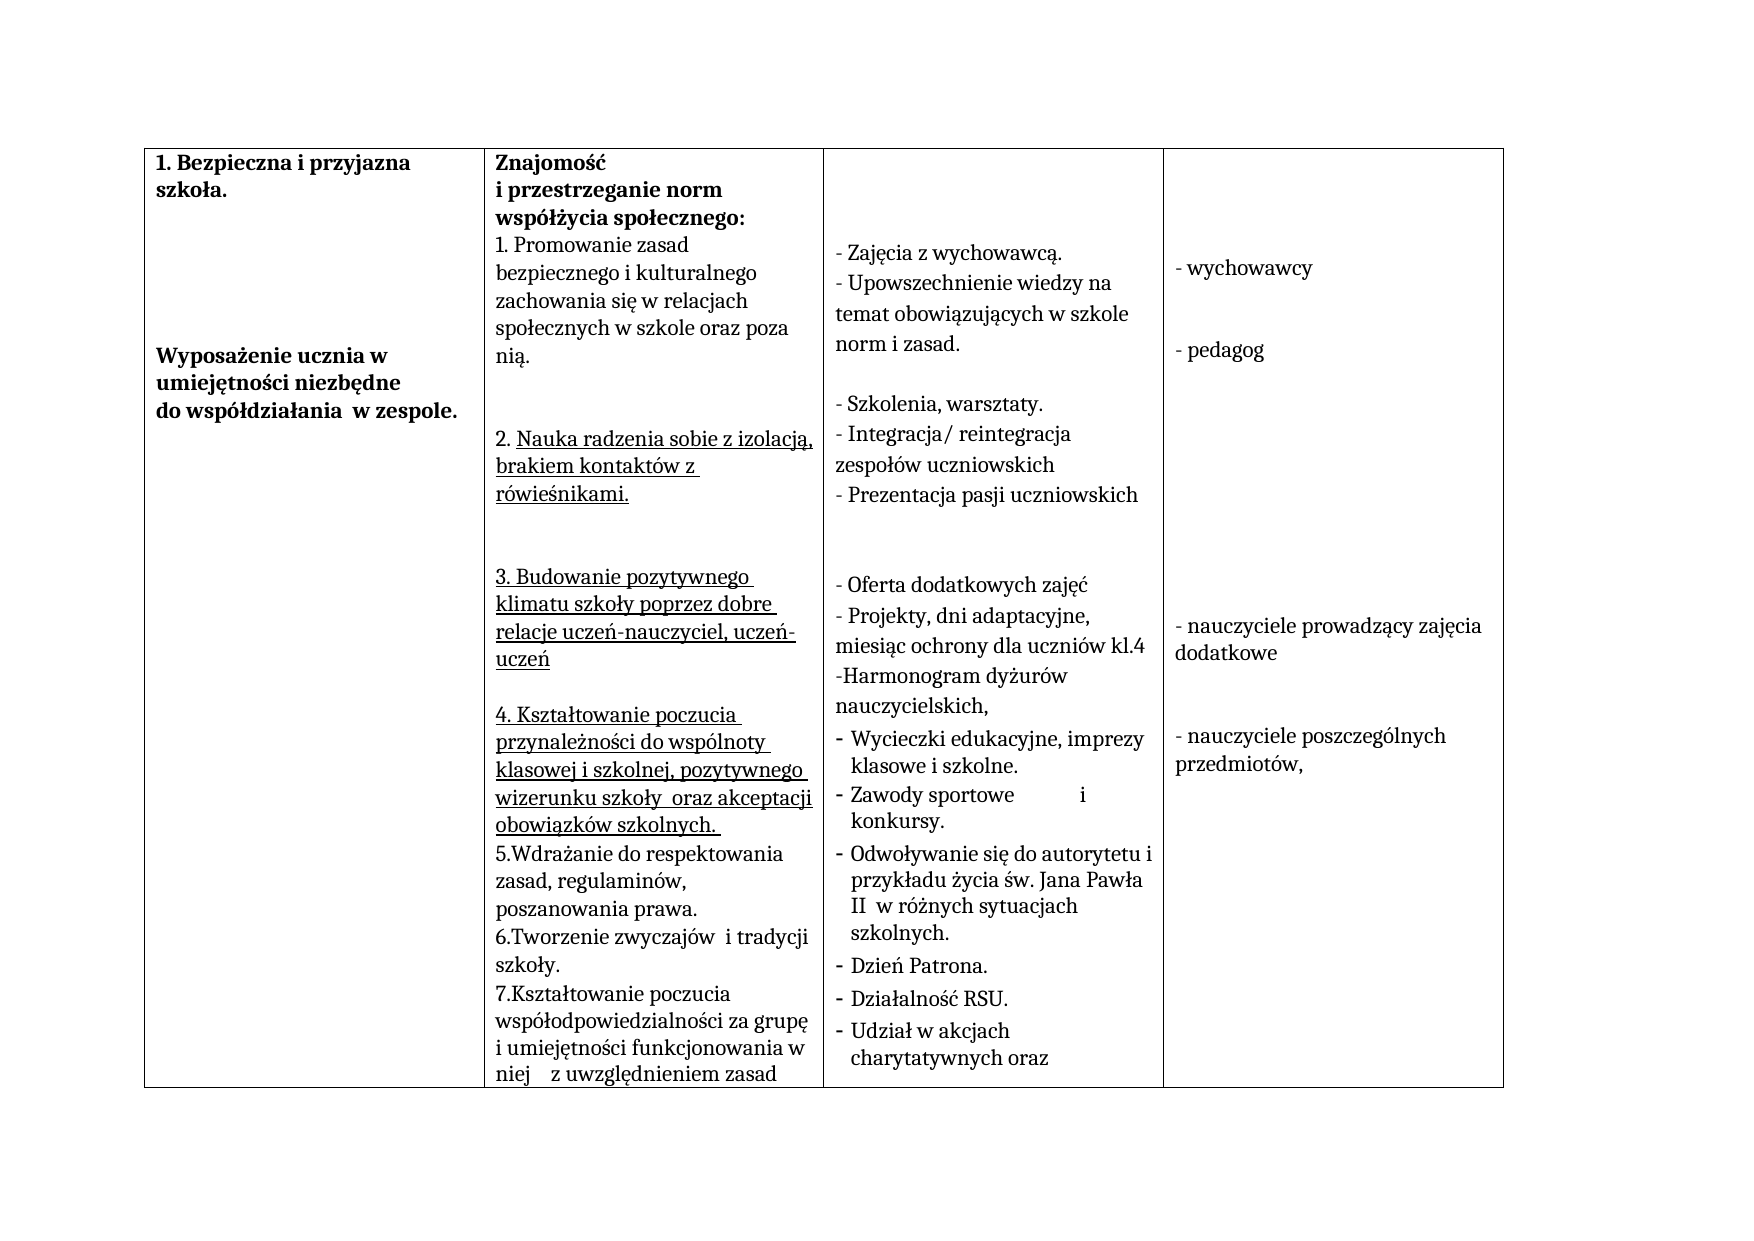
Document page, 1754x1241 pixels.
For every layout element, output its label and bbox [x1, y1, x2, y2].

table_cell [145, 149, 484, 1087]
table_cell [824, 149, 1163, 1087]
table_cell [1164, 149, 1503, 1087]
table_cell [485, 149, 823, 1087]
